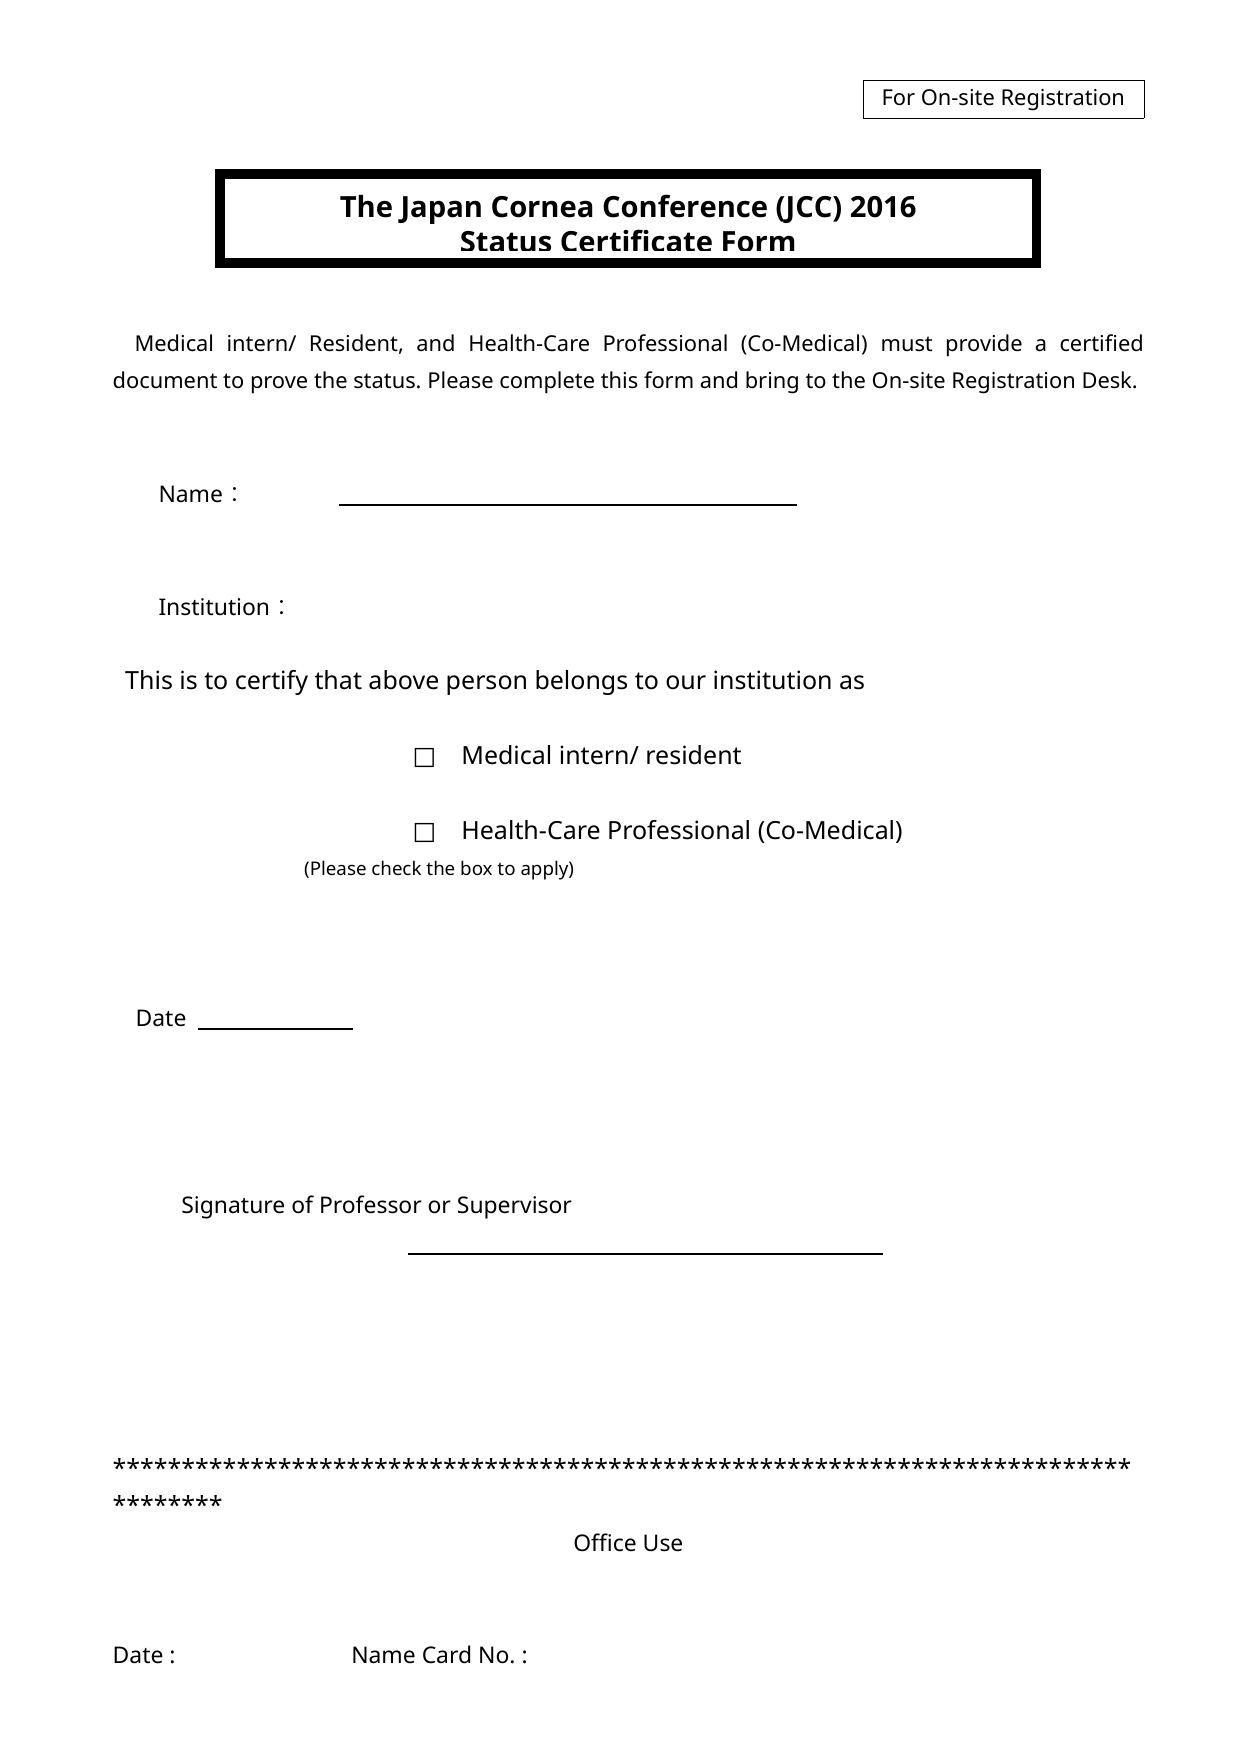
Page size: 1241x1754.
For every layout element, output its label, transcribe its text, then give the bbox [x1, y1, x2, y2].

text Signature of Professor or Supervisor [112, 1186, 1144, 1224]
text □ Health-Care Professional (Co-Medical) [112, 811, 1144, 849]
text This is to certify that above person belongs to our institution as [112, 661, 1144, 699]
text Name： [112, 474, 1144, 511]
text Medical intern/ Resident, and Health-Care Professional (Co-Medical) must provide a certified document to prove the status. Please complete this form and bring to the On-site Registration Desk. [112, 324, 1144, 399]
text ********************************************************************************** [112, 1449, 1144, 1524]
text □ Medical intern/ resident [112, 736, 1144, 774]
text (Please check the box to apply) [112, 849, 1144, 886]
text Office Use [112, 1524, 1144, 1561]
text Date [112, 999, 1144, 1036]
text Date : Name Card No. : [112, 1636, 1144, 1674]
text Institution： [112, 586, 1144, 624]
